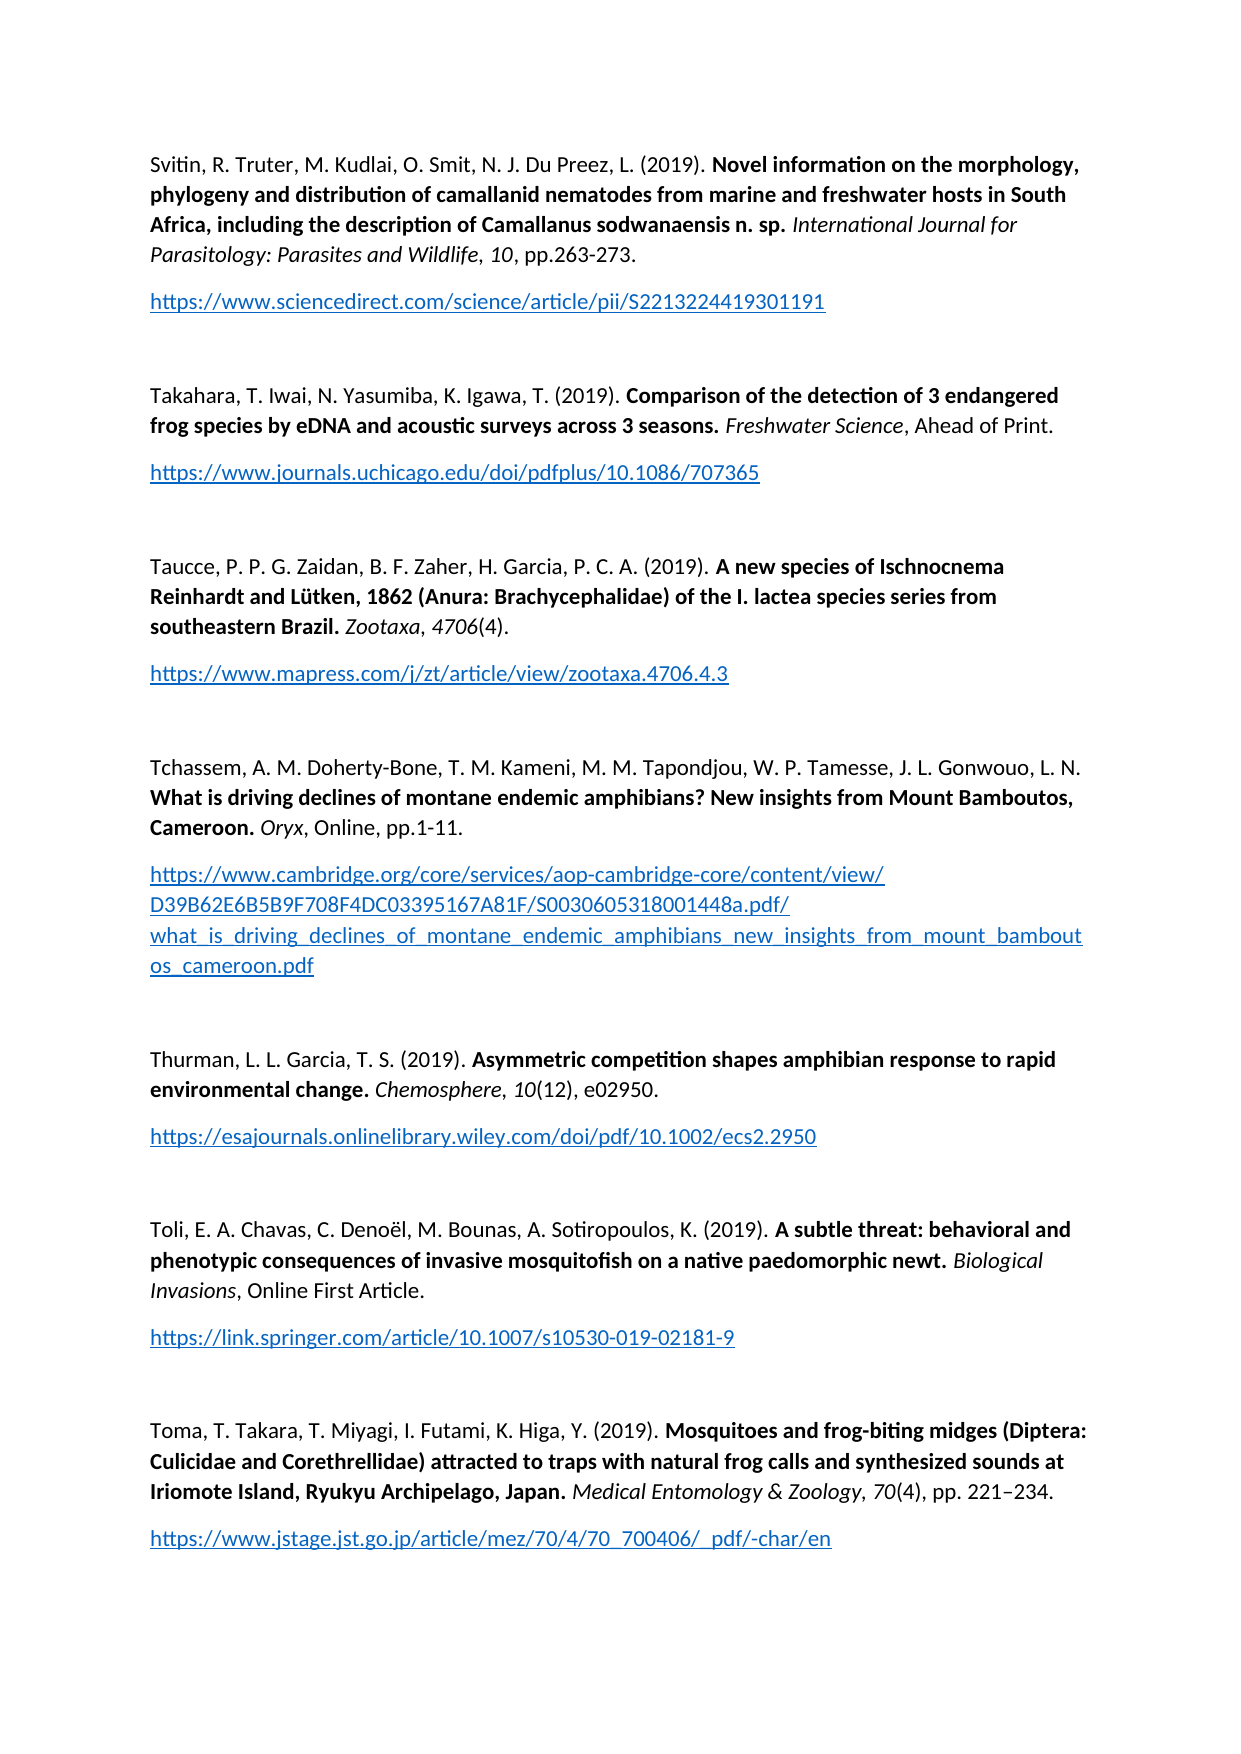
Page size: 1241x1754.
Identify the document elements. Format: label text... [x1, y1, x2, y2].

text https://www.jstage.jst.go.jp/article/mez/70/4/70_700406/_pdf/-char/en [150, 1524, 1090, 1552]
text Thurman, L. L. Garcia, T. S. (2019). Asymmetric competition shapes amphibian response to rapid environmental change. Chemosphere, 10(12), e02950. [150, 1045, 1090, 1103]
text https://www.journals.uchicago.edu/doi/pdfplus/10.1086/707365 [150, 458, 1090, 486]
text https://www.mapress.com/j/zt/article/view/zootaxa.4706.4.3 [150, 659, 1090, 687]
text https://www.cambridge.org/core/services/aop-cambridge-core/content/view/D39B62E6B5B9F708F4DC03395167A81F/S0030605318001448a.pdf/what_is_driving_declines_of_montane_endemic_amphibians_new_insights_from_mount_bamboutos_cameroon.pdf [150, 860, 1090, 979]
text https://link.springer.com/article/10.1007/s10530-019-02181-9 [150, 1323, 1090, 1351]
text https://www.sciencedirect.com/science/article/pii/S2213224419301191 [150, 287, 1090, 316]
text Taucce, P. P. G. Zaidan, B. F. Zaher, H. Garcia, P. C. A. (2019). A new species of Ischnocnema Reinhardt and Lütken, 1862 (Anura: Brachycephalidae) of the I. lactea species series from southeastern Brazil. Zootaxa, 4706(4). [150, 552, 1090, 641]
text Toma, T. Takara, T. Miyagi, I. Futami, K. Higa, Y. (2019). Mosquitoes and frog-biting midges (Diptera: Culicidae and Corethrellidae) attracted to traps with natural frog calls and synthesized sounds at Iriomote Island, Ryukyu Archipelago, Japan. Medical Entomology & Zoology, 70(4), pp. 221‒234. [150, 1417, 1090, 1505]
text https://esajournals.onlinelibrary.wiley.com/doi/pdf/10.1002/ecs2.2950 [150, 1122, 1090, 1150]
text Svitin, R. Truter, M. Kudlai, O. Smit, N. J. Du Preez, L. (2019). Novel information on the morphology, phylogeny and distribution of camallanid nematodes from marine and freshwater hosts in South Africa, including the description of Camallanus sodwanaensis n. sp. International Journal for Parasitology: Parasites and Wildlife, 10, pp.263-273. [150, 150, 1090, 269]
text Tchassem, A. M. Doherty-Bone, T. M. Kameni, M. M. Tapondjou, W. P. Tamesse, J. L. Gonwouo, L. N. What is driving declines of montane endemic amphibians? New insights from Mount Bamboutos, Cameroon. Oryx, Online, pp.1-11. [150, 753, 1090, 842]
text Toli, E. A. Chavas, C. Denoël, M. Bounas, A. Sotiropoulos, K. (2019). A subtle threat: behavioral and phenotypic consequences of invasive mosquitofish on a native paedomorphic newt. Biological Invasions, Online First Article. [150, 1216, 1090, 1304]
text Takahara, T. Iwai, N. Yasumiba, K. Igawa, T. (2019). Comparison of the detection of 3 endangered frog species by eDNA and acoustic surveys across 3 seasons. Freshwater Science, Ahead of Print. [150, 381, 1090, 439]
